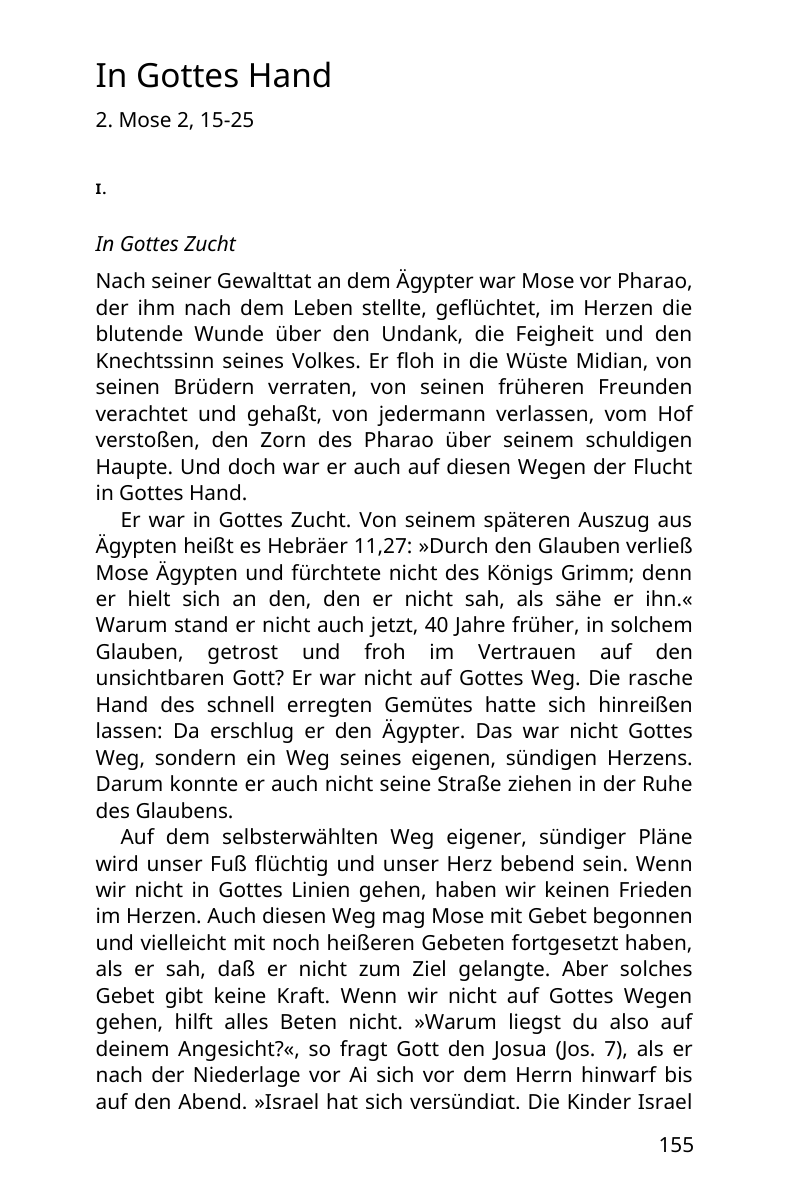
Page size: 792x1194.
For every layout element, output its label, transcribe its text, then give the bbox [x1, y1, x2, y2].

text 155 [658, 1135, 694, 1156]
text Nach seiner Gewalttat an dem Ägypter war Mose vor Pharao, der ihm nach dem Leben stellte, geflüchtet, im Herzen die blutende Wunde über den Undank, die Feigheit und den Knechtssinn seines Volkes. Er floh in die Wüste Midian, von seinen Brüdern verraten, von seinen früheren Freunden verachtet und gehaßt, von jedermann verlassen, vom Hof verstoßen, den Zorn des Pharao über seinem schuldigen Haupte. Und doch war er auch auf diesen Wegen der Flucht in Gottes Hand. [95, 268, 693, 506]
text Er war in Gottes Zucht. Von seinem späteren Auszug aus Ägypten heißt es Hebräer 11,27: »Durch den Glauben verließ Mose Ägypten und fürchtete nicht des Königs Grimm; denn er hielt sich an den, den er nicht sah, als sähe er ihn.« Warum stand er nicht auch jetzt, 40 Jahre früher, in solchem Glauben, getrost und froh im Vertrauen auf den unsichtbaren Gott? Er war nicht auf Gottes Weg. Die rasche Hand des schnell erregten Gemütes hatte sich hinreißen lassen: Da erschlug er den Ägypter. Das war nicht Gottes Weg, sondern ein Weg seines eigenen, sündigen Herzens. Darum konnte er auch nicht seine Straße ziehen in der Ruhe des Glaubens. [95, 506, 693, 823]
text 2. Mose 2, 15-25 [95, 111, 693, 132]
text Auf dem selbsterwählten Weg eigener, sündiger Pläne wird unser Fuß flüchtig und unser Herz bebend sein. Wenn wir nicht in Gottes Linien gehen, haben wir keinen Frieden im Herzen. Auch diesen Weg mag Mose mit Gebet begonnen und vielleicht mit noch heißeren Gebeten fortgesetzt haben, als er sah, daß er nicht zum Ziel gelangte. Aber solches Gebet gibt keine Kraft. Wenn wir nicht auf Gottes Wegen gehen, hilft alles Beten nicht. »Warum liegst du also auf deinem Angesicht?«, so fragt Gott den Josua (Jos. 7), als er nach der Niederlage vor Ai sich vor dem Herrn hinwarf bis auf den Abend. »Israel hat sich versündigt. Die Kinder Israel können nicht stehen vor ihren Feinden; denn sie sind im Bann.« Und nun: »Ich werde hinfort nicht mit euch sein, wo ihr nicht den Bann aus euch vertilget.« [95, 823, 693, 1109]
subtitle In Gottes Hand [95, 61, 693, 94]
text In Gottes Zucht [95, 234, 693, 255]
